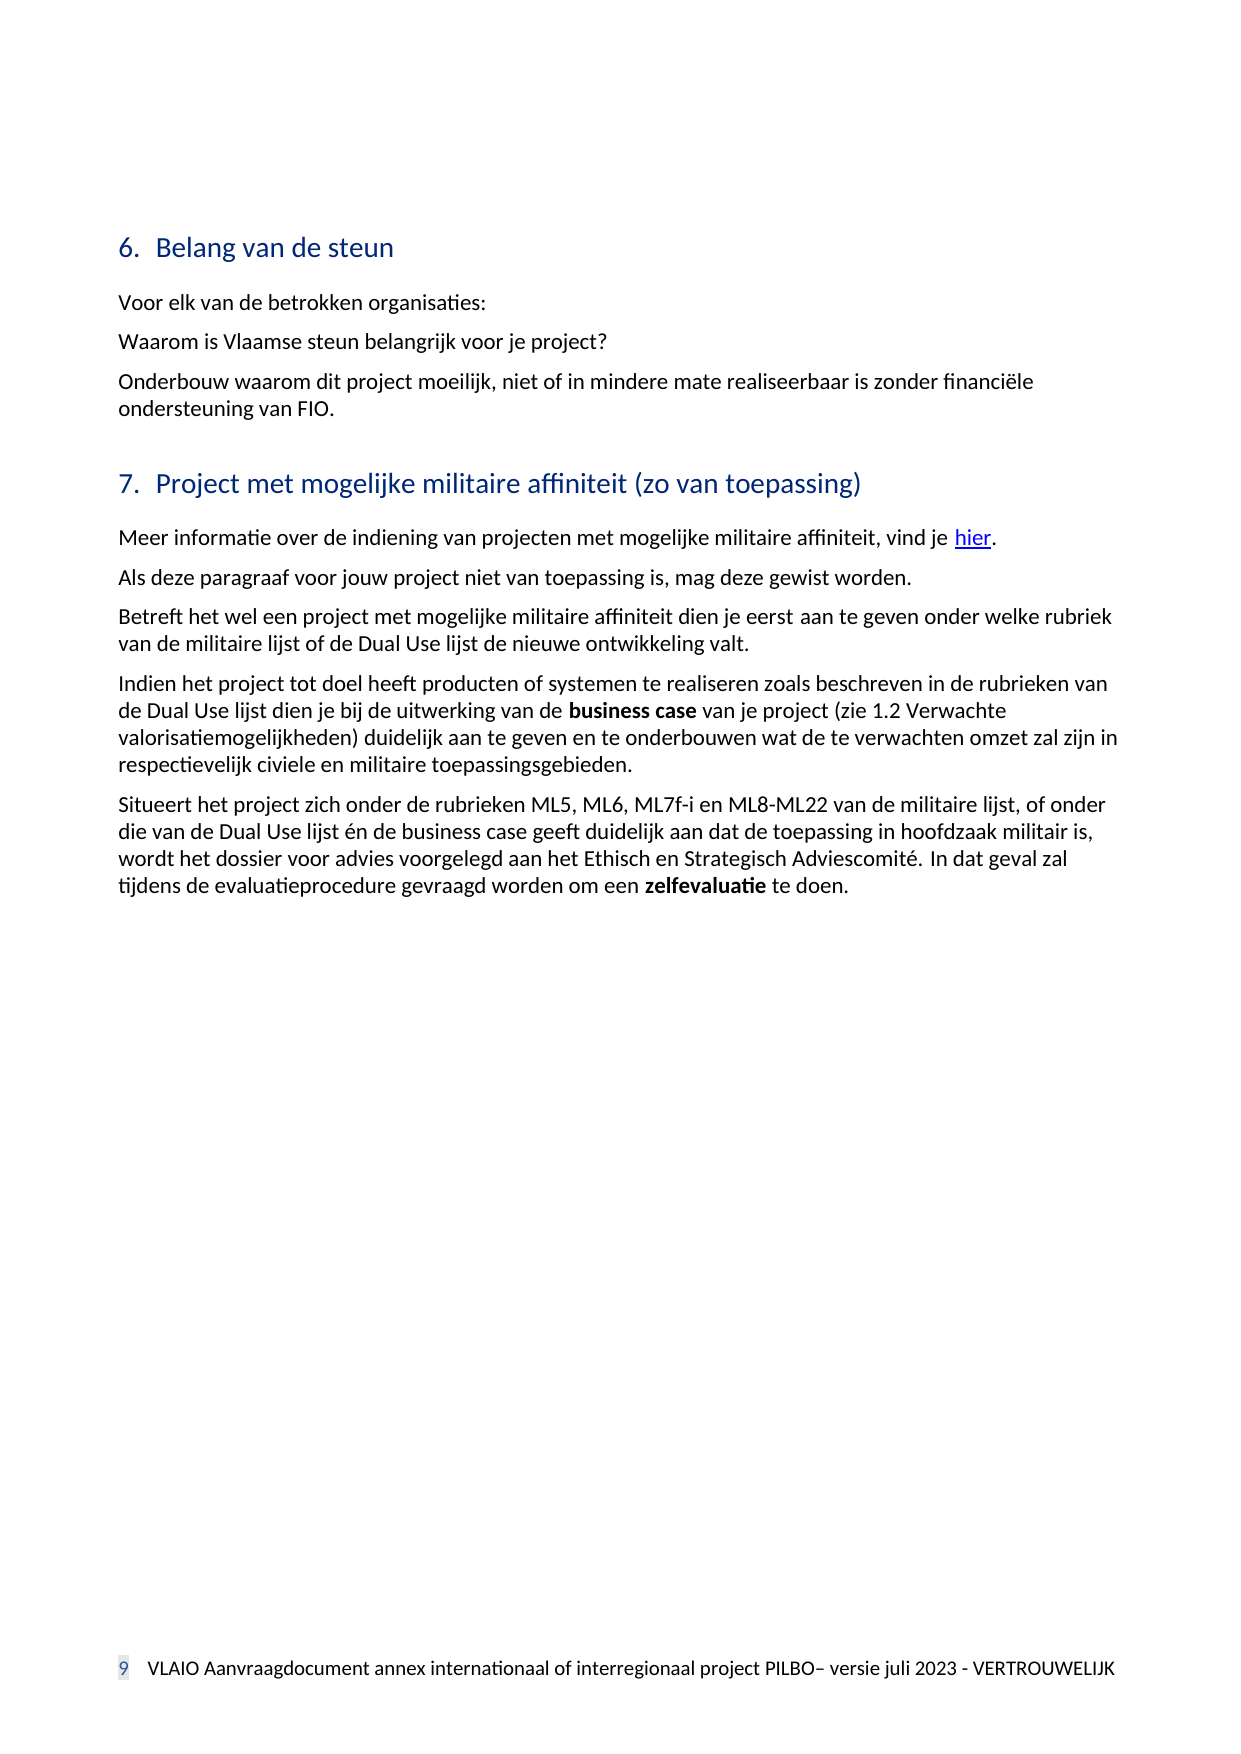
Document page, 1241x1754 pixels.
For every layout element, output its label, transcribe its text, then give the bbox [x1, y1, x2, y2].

text Voor elk van de betrokken organisaties: [118, 288, 1122, 315]
text Meer informatie over de indiening van projecten met mogelijke militaire affiniteit, vind je hier. [118, 524, 1122, 551]
text Waarom is Vlaamse steun belangrijk voor je project? [118, 328, 1122, 355]
text Onderbouw waarom dit project moeilijk, niet of in mindere mate realiseerbaar is zonder financiële ondersteuning van FIO. [118, 367, 1122, 422]
text Als deze paragraaf voor jouw project niet van toepassing is, mag deze gewist worden. [118, 563, 1122, 590]
subtitle Belang van de steun [118, 236, 1122, 263]
text Indien het project tot doel heeft producten of systemen te realiseren zoals beschreven in de rubrieken van de Dual Use lijst dien je bij de uitwerking van de business case van je project (zie 1.2 Verwachte valorisatiemogelijkheden) duidelijk aan te geven en te onderbouwen wat de te verwachten omzet zal zijn in respectievelijk civiele en militaire toepassingsgebieden. [118, 669, 1122, 778]
text Betreft het wel een project met mogelijke militaire affiniteit dien je eerst aan te geven onder welke rubriek van de militaire lijst of de Dual Use lijst de nieuwe ontwikkeling valt. [118, 603, 1122, 657]
text Situeert het project zich onder de rubrieken ML5, ML6, ML7f-i en ML8-ML22 van de militaire lijst, of onder die van de Dual Use lijst én de business case geeft duidelijk aan dat de toepassing in hoofdzaak militair is, wordt het dossier voor advies voorgelegd aan het Ethisch en Strategisch Adviescomité. In dat geval zal tijdens de evaluatieprocedure gevraagd worden om een zelfevaluatie te doen. [118, 790, 1122, 899]
subtitle Project met mogelijke militaire affiniteit (zo van toepassing) [118, 472, 1122, 499]
